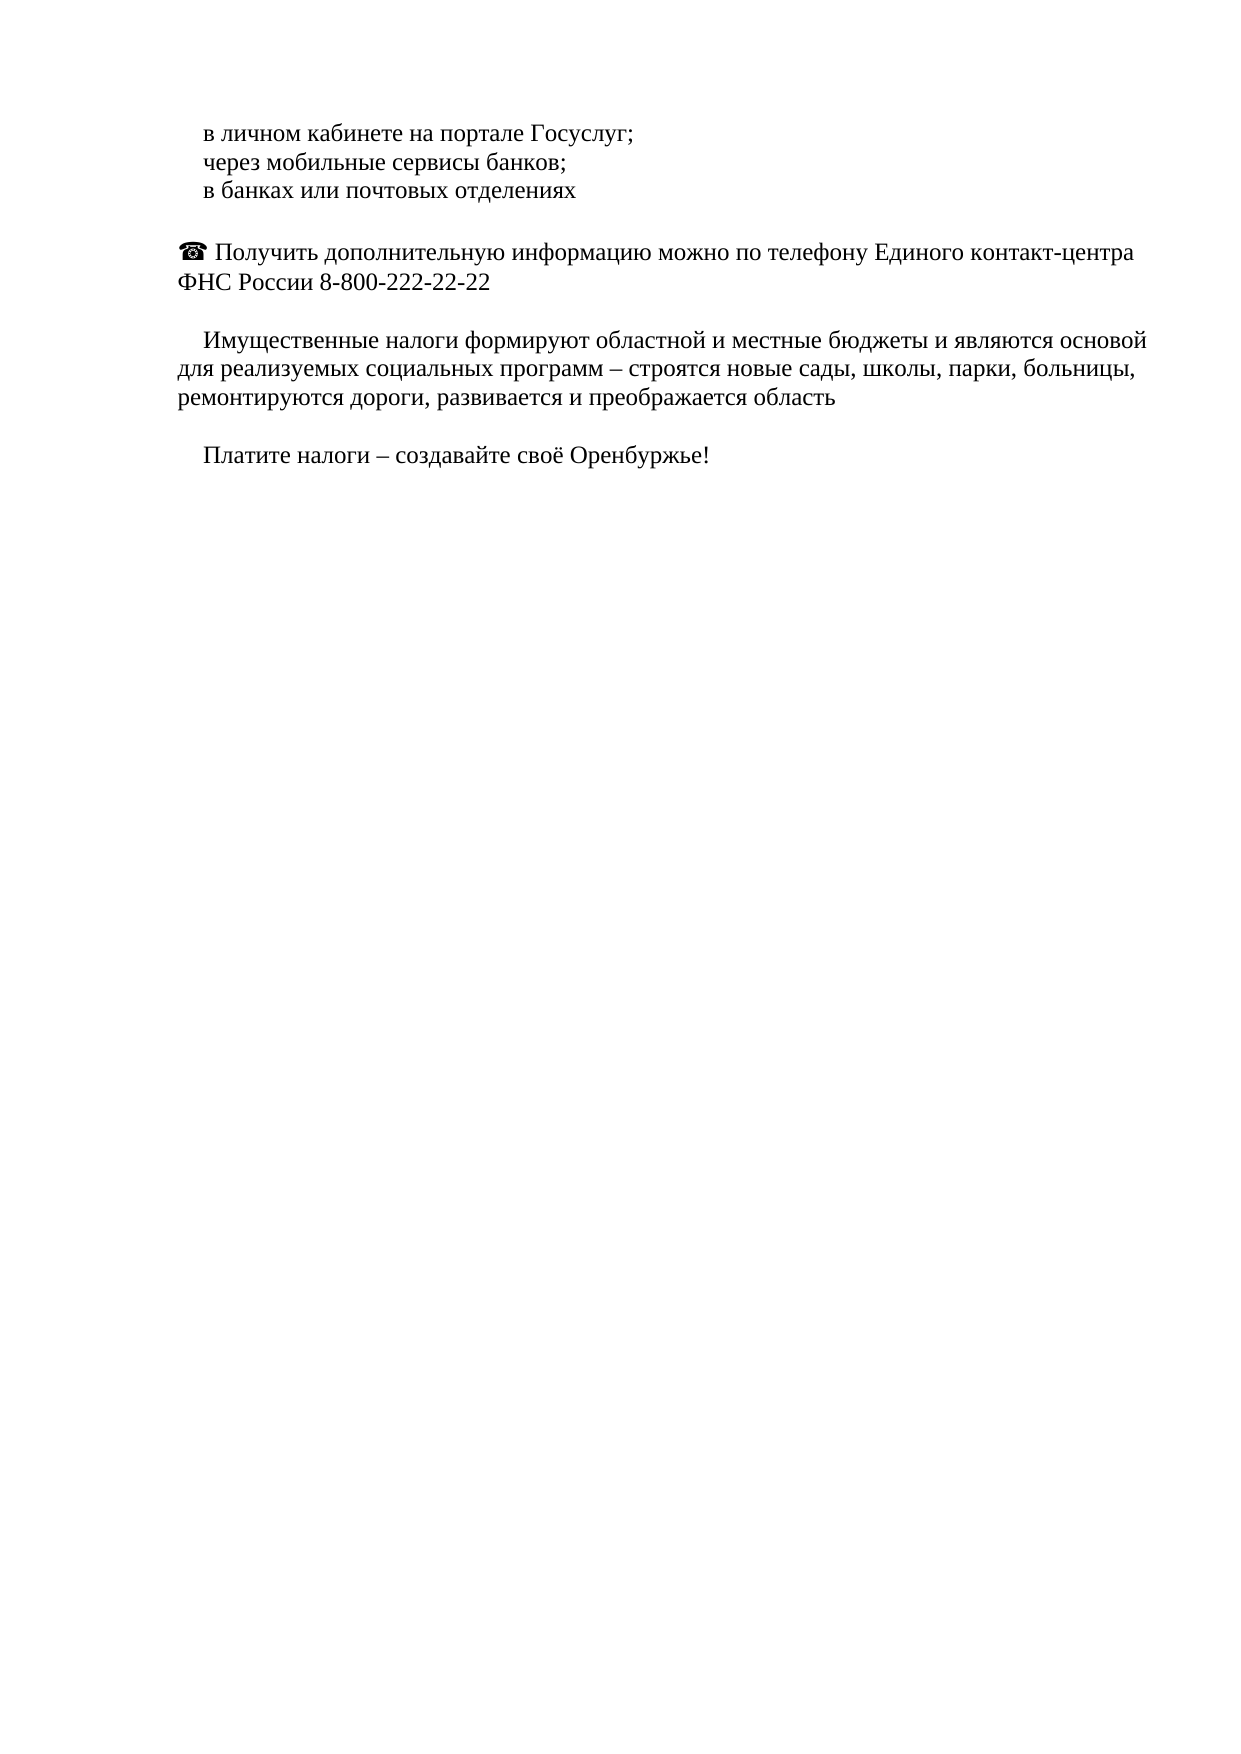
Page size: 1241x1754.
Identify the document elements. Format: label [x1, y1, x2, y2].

text [177, 118, 1152, 468]
